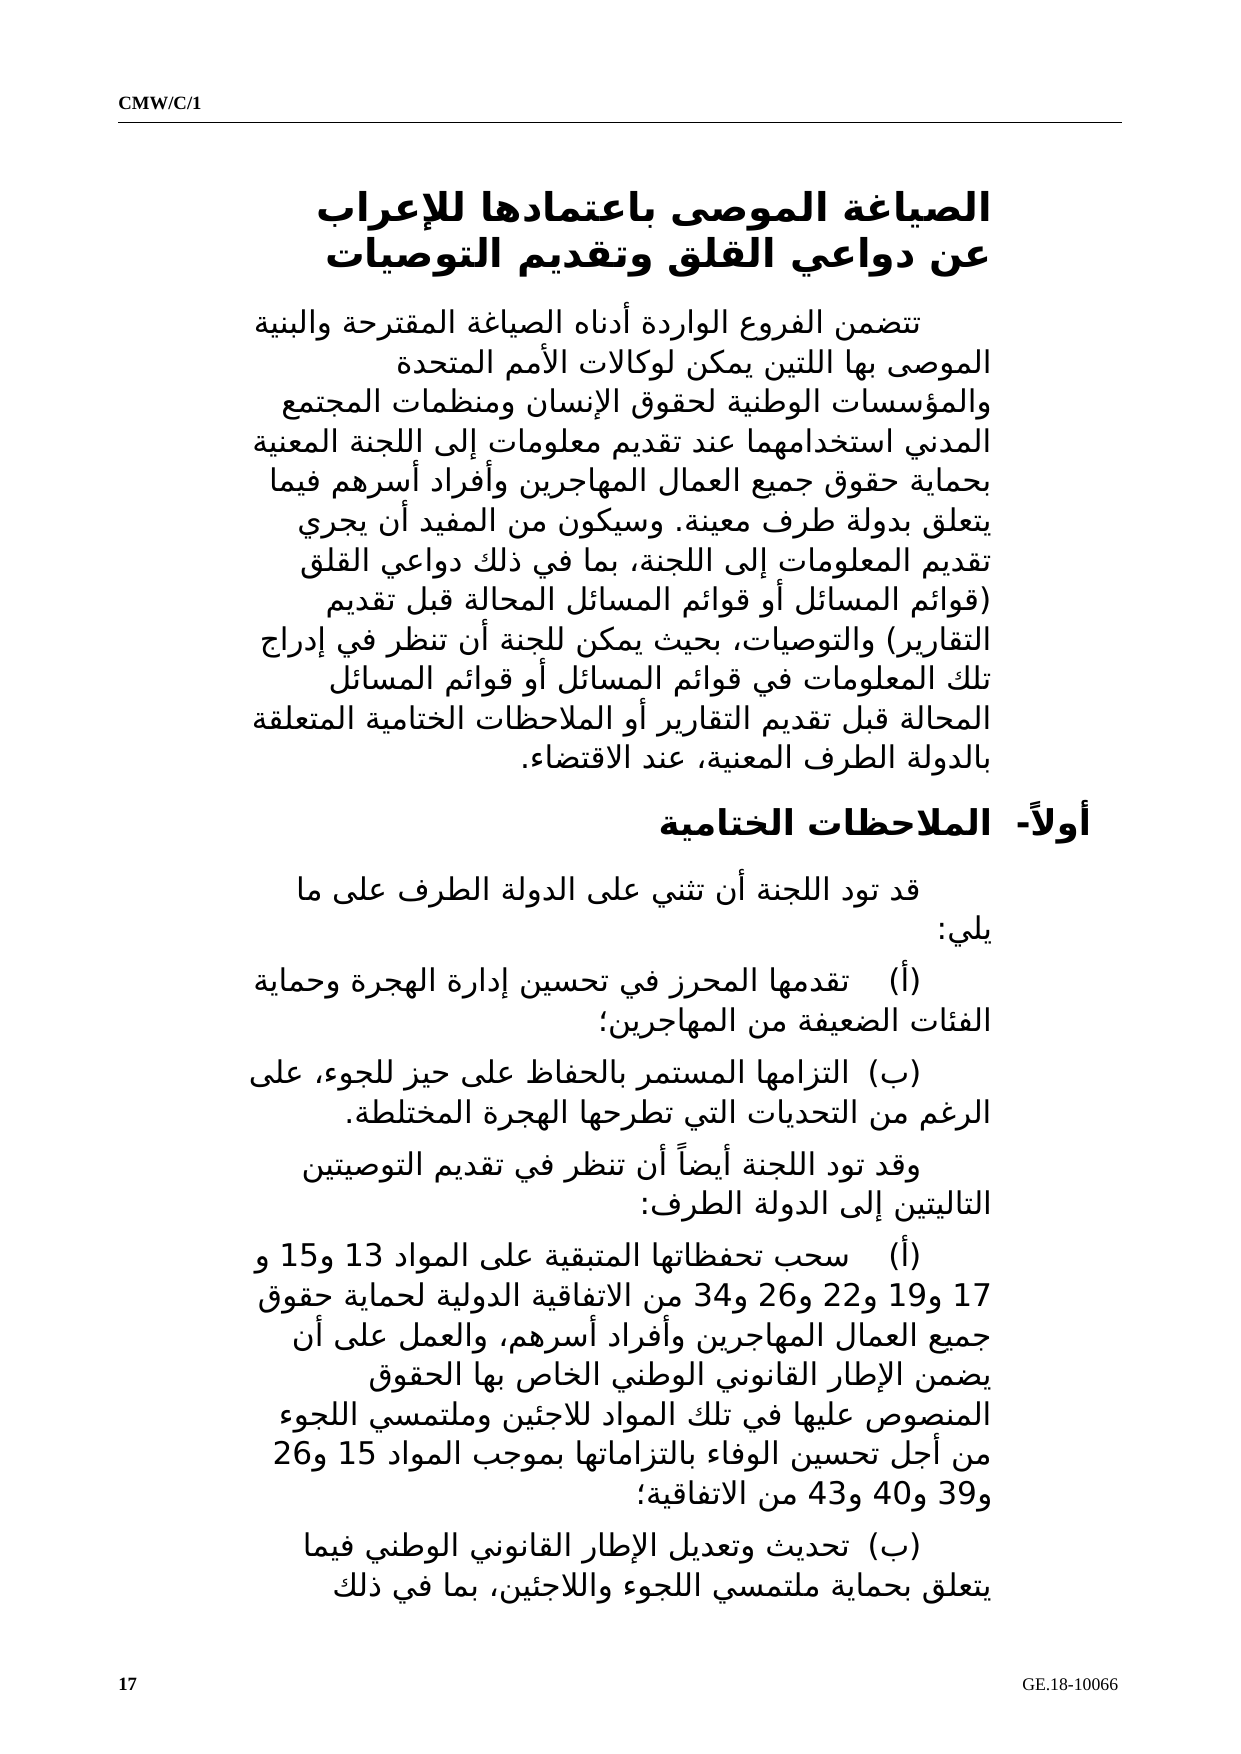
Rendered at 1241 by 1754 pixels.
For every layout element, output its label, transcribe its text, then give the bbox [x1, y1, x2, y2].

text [248, 1525, 992, 1604]
text (أ) سحب تحفظاتها المتبقية على المواد 13 و15 و17 و19 و22 و26 و34 من الاتفاقية الدولية لحماية حقوق جميع العمال المهاجرين وأفراد أسرهم، والعمل على أن يضمن الإطار القانوني الوطني الخاص بها الحقوق المنصوص عليها في تلك المواد للاجئين وملتمسي اللجوء من أجل تحسين الوفاء بالتزاماتها بموجب المواد 15 و26 و39 و40 و43 من الاتفاقية؛ [248, 1235, 992, 1512]
text الصياغة الموصى باعتمادها للإعراب عن دواعي القلق وتقديم التوصيات [248, 185, 1122, 277]
text قد تود اللجنة أن تثني على الدولة الطرف على ما يلي: [248, 868, 992, 948]
text تتضمن الفروع الواردة أدناه الصياغة المقترحة والبنية الموصى بها اللتين يمكن لوكالات الأمم المتحدة والمؤسسات الوطنية لحقوق الإنسان ومنظمات المجتمع المدني استخدامهما عند تقديم معلومات إلى اللجنة المعنية بحماية حقوق جميع العمال المهاجرين وأفراد أسرهم فيما يتعلق بدولة طرف معينة. وسيكون من المفيد أن يجري تقديم المعلومات إلى اللجنة، بما في ذلك دواعي القلق (قوائم المسائل أو قوائم المسائل المحالة قبل تقديم التقارير) والتوصيات، بحيث يمكن للجنة أن تنظر في إدراج تلك المعلومات في قوائم المسائل أو قوائم المسائل المحالة قبل تقديم التقارير أو الملاحظات الختامية المتعلقة بالدولة الطرف المعنية، عند الاقتضاء. [248, 302, 992, 777]
text وقد تود اللجنة أيضاً أن تنظر في تقديم التوصيتين التاليتين إلى الدولة الطرف: [248, 1143, 992, 1223]
text (أ) تقدمها المحرز في تحسين إدارة الهجرة وحماية الفئات الضعيفة من المهاجرين؛ [248, 960, 992, 1039]
text (ب) التزامها المستمر بالحفاظ على حيز للجوء، على الرغم من التحديات التي تطرحها الهجرة المختلطة. [248, 1052, 992, 1131]
text أولاً- الملاحظات الختامية [248, 802, 1122, 843]
